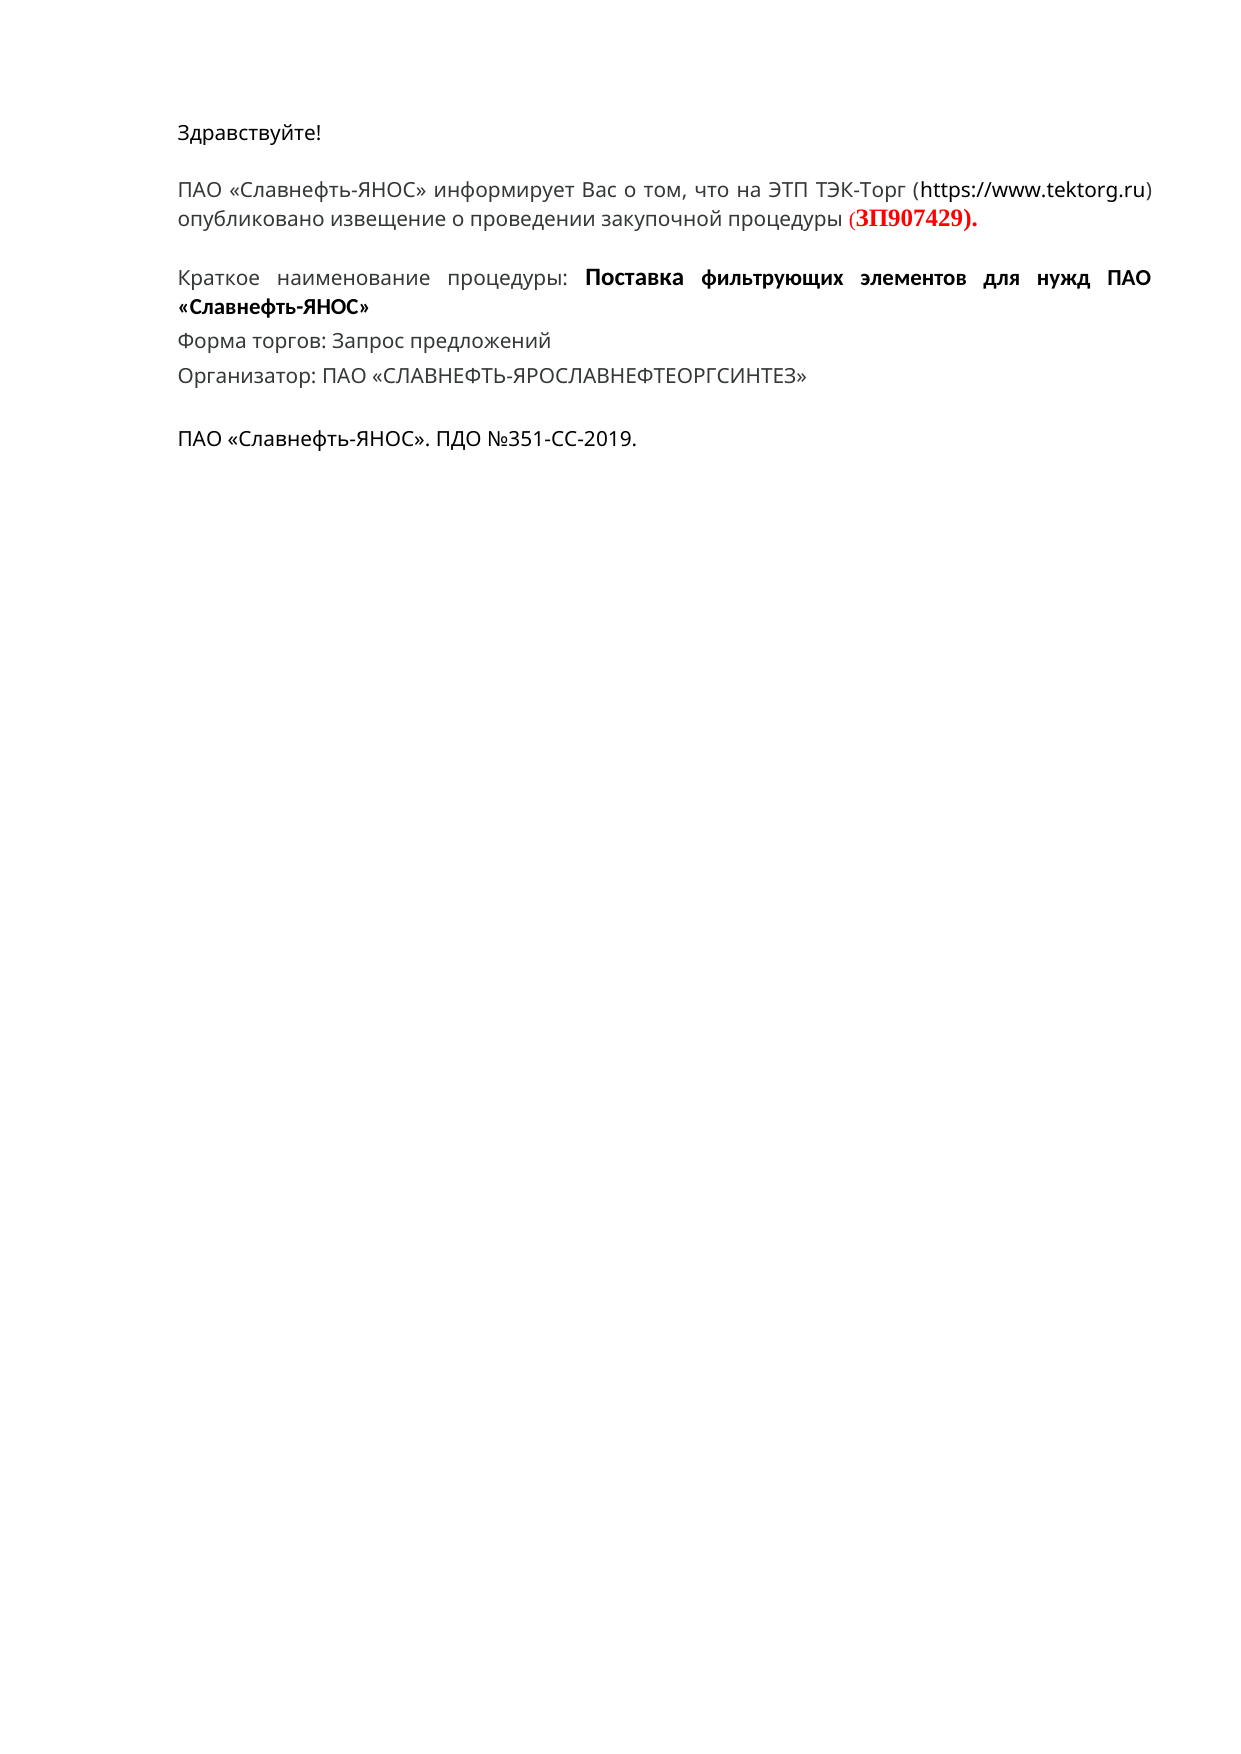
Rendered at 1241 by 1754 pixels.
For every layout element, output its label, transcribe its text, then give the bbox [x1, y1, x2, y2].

text Краткое наименование процедуры: Поставка фильтрующих элементов для нужд ПАО «Славнефть-ЯНОС» [177, 261, 1152, 320]
text Организатор: ПАО «СЛАВНЕФТЬ-ЯРОСЛАВНЕФТЕОРГСИНТЕЗ» [177, 361, 1152, 389]
text ПАО «Славнефть-ЯНОС». ПДО №351-СС-2019. [177, 424, 1152, 452]
text Здравствуйте! [177, 118, 1152, 147]
text ПАО «Славнефть-ЯНОС» информирует Вас о том, что на ЭТП ТЭК-Торг (https://www.tektorg.ru) опубликовано извещение о проведении закупочной процедуры (ЗП907429). [177, 175, 1152, 233]
text Форма торгов: Запрос предложений [177, 326, 1152, 354]
